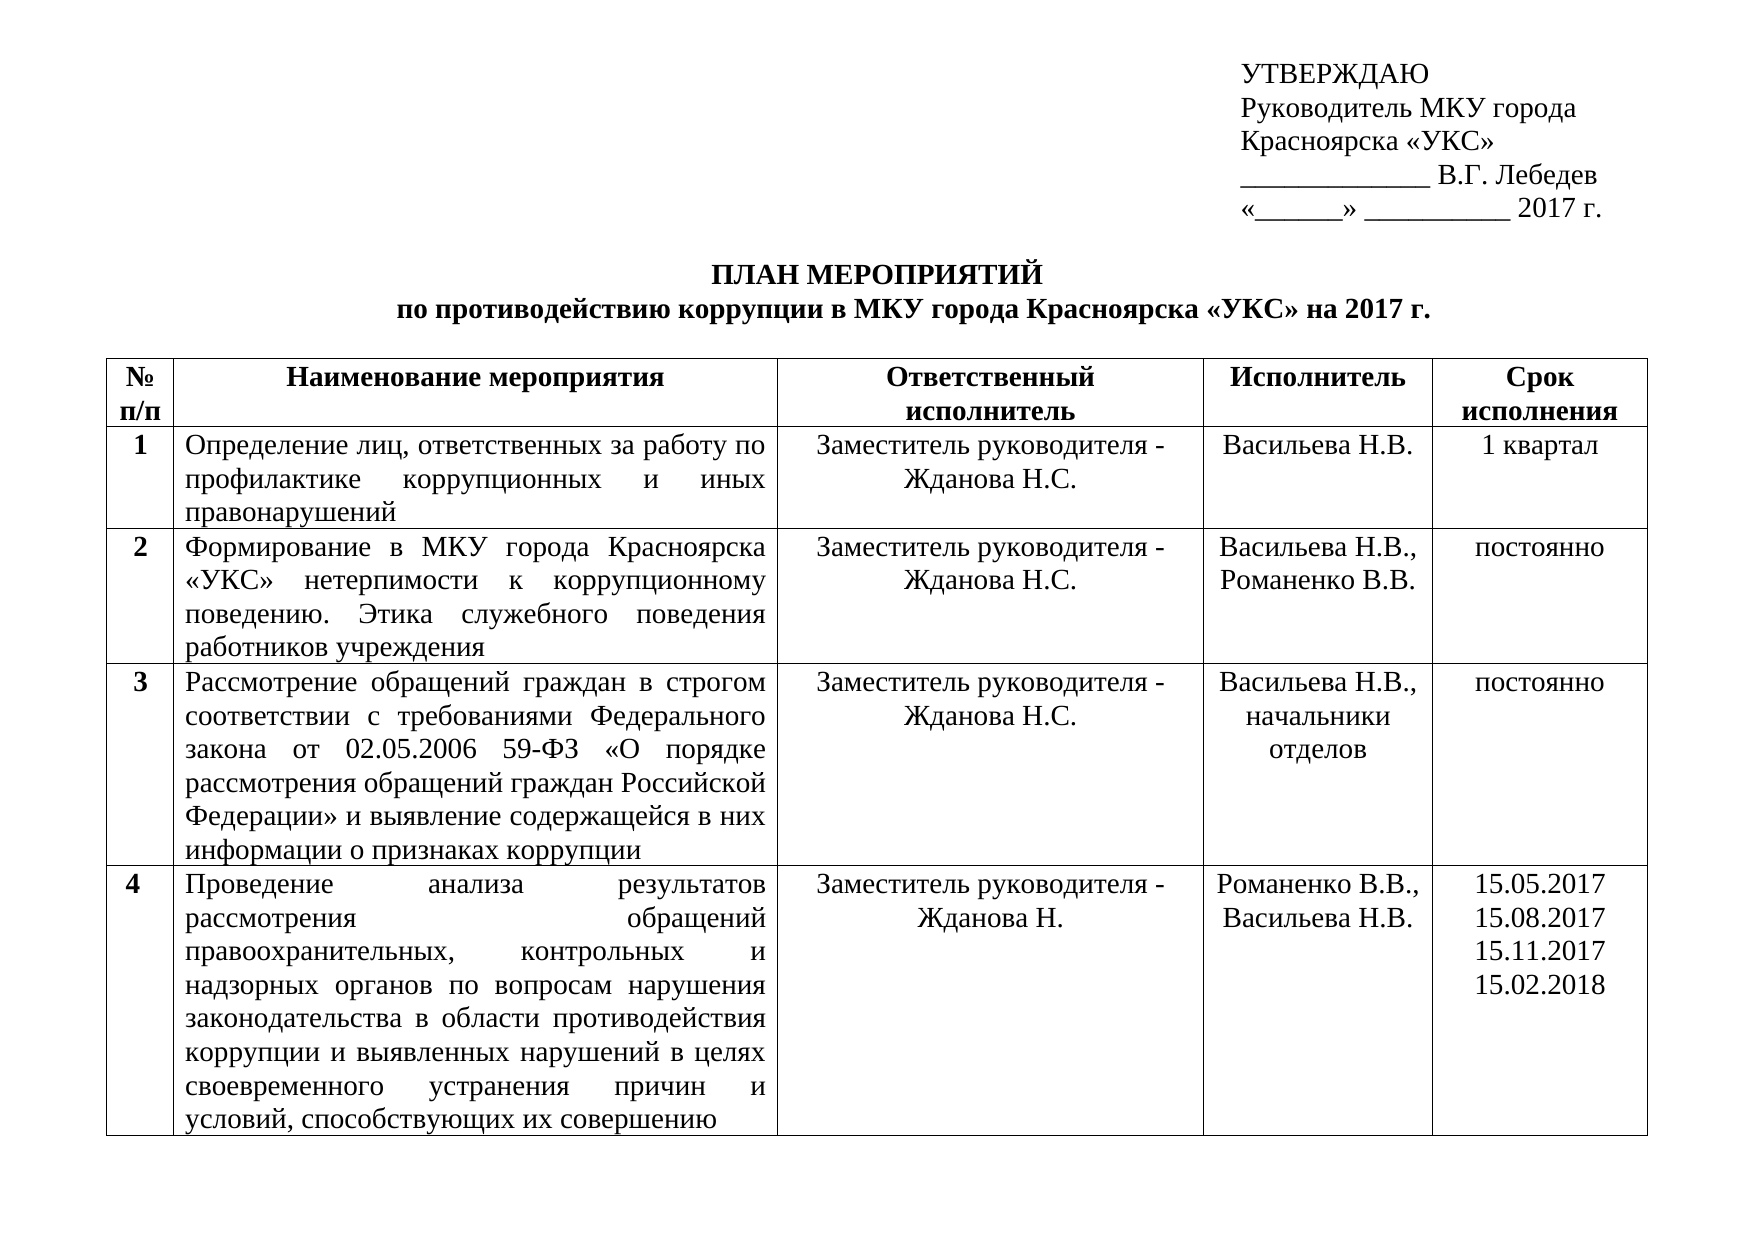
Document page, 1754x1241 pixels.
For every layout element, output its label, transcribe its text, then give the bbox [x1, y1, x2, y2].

text УТВЕРЖДАЮ [118, 56, 1636, 90]
table_cell Формирование в МКУ города Красноярска «УКС» нетерпимости к коррупционному поведению. Этика служебного поведения работников учреждения [174, 529, 777, 663]
table_cell Заместитель руководителя - Жданова Н.С. [778, 529, 1203, 663]
table_cell Заместитель руководителя - Жданова Н. [778, 866, 1203, 1135]
table_cell постоянно [1433, 664, 1647, 865]
text ПЛАН МЕРОПРИЯТИЙ [118, 257, 1636, 291]
table_cell Васильева Н.В., Романенко В.В. [1204, 529, 1432, 663]
table_cell Васильева Н.В., начальники отделов [1204, 664, 1432, 865]
text Красноярска «УКС» [118, 123, 1636, 157]
table_cell 1 квартал [1433, 427, 1647, 528]
table_cell 4 [107, 866, 173, 1135]
text по противодействию коррупции в МКУ города Красноярска «УКС» на 2017 г. [118, 291, 1636, 324]
table_cell 3 [107, 664, 173, 865]
table_cell 2 [107, 529, 173, 663]
table_cell Васильева Н.В. [1204, 427, 1432, 528]
table_header Наименование мероприятия [174, 359, 777, 426]
table_cell Определение лиц, ответственных за работу по профилактике коррупционных и иных правонарушений [174, 427, 777, 528]
table_header Срок исполнения [1433, 359, 1647, 426]
text _____________ В.Г. Лебедев [118, 157, 1636, 190]
table_cell Заместитель руководителя - Жданова Н.С. [778, 664, 1203, 865]
table_cell Заместитель руководителя - Жданова Н.С. [778, 427, 1203, 528]
table_cell Проведение анализа результатов рассмотрения обращений правоохранительных, контрольных и надзорных органов по вопросам нарушения законодательства в области противодействия коррупции и выявленных нарушений в целях своевременного устранения причин и условий, способствующих их совершению [174, 866, 777, 1135]
table_header Исполнитель [1204, 359, 1432, 426]
table_header Ответственный исполнитель [778, 359, 1203, 426]
table_header № п/п [107, 359, 173, 426]
table_cell 15.05.2017 15.08.2017 15.11.2017 15.02.2018 [1433, 866, 1647, 1135]
table_cell 1 [107, 427, 173, 528]
table_cell Рассмотрение обращений граждан в строгом соответствии с требованиями Федерального закона от 02.05.2006 59-ФЗ «О порядке рассмотрения обращений граждан Российской Федерации» и выявление содержащейся в них информации о признаках коррупции [174, 664, 777, 865]
text Руководитель МКУ города [118, 90, 1636, 123]
table_cell постоянно [1433, 529, 1647, 663]
table_cell Романенко В.В., Васильева Н.В. [1204, 866, 1432, 1135]
text «______» __________ 2017 г. [118, 190, 1636, 224]
